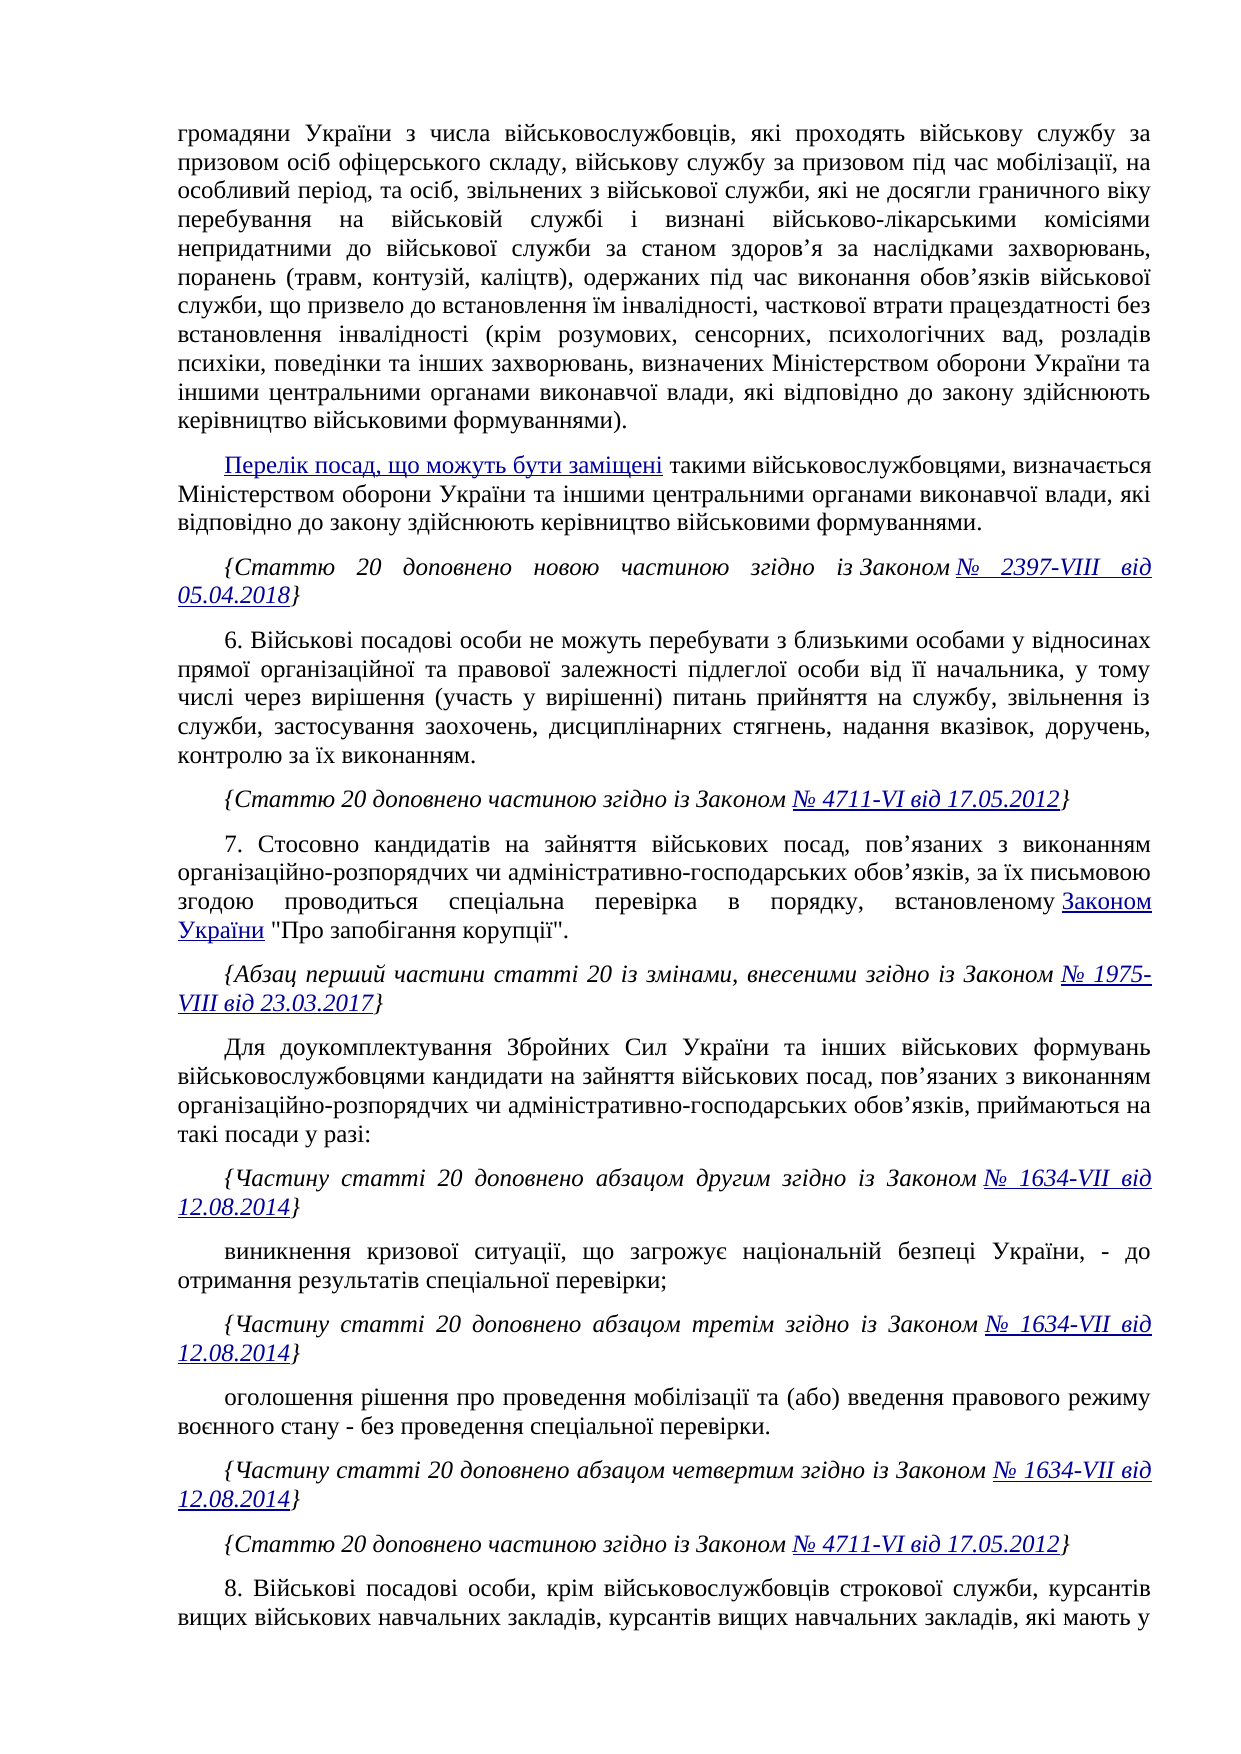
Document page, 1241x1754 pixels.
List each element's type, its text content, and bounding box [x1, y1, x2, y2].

text {Частину статті 20 доповнено абзацом третім згідно із Законом № 1634-VII від 12.08.2014} [177, 1309, 1152, 1367]
text Перелік посад, що можуть бути заміщені такими військовослужбовцями, визначається Міністерством оборони України та іншими центральними органами виконавчої влади, які відповідно до закону здійснюють керівництво військовими формуваннями. [177, 450, 1152, 536]
text виникнення кризової ситуації, що загрожує національній безпеці України, - до отримання результатів спеціальної перевірки; [177, 1236, 1152, 1294]
text {Частину статті 20 доповнено абзацом другим згідно із Законом № 1634-VII від 12.08.2014} [177, 1163, 1152, 1221]
text {Статтю 20 доповнено частиною згідно із Законом № 4711-VI від 17.05.2012} [177, 1529, 1152, 1557]
text 6. Військові посадові особи не можуть перебувати з близькими особами у відносинах прямої організаційної та правової залежності підлеглої особи від її начальника, у тому числі через вирішення (участь у вирішенні) питань прийняття на службу, звільнення із служби, застосування заохочень, дисциплінарних стягнень, надання вказівок, доручень, контролю за їх виконанням. [177, 625, 1152, 769]
text {Частину статті 20 доповнено абзацом четвертим згідно із Законом № 1634-VII від 12.08.2014} [177, 1456, 1152, 1513]
text {Статтю 20 доповнено частиною згідно із Законом № 4711-VI від 17.05.2012} [177, 784, 1152, 813]
text Для доукомплектування Збройних Сил України та інших військових формувань військовослужбовцями кандидати на зайняття військових посад, пов’язаних з виконанням організаційно-розпорядчих чи адміністративно-господарських обов’язків, приймаються на такі посади у разі: [177, 1032, 1152, 1147]
text оголошення рішення про проведення мобілізації та (або) введення правового режиму воєнного стану - без проведення спеціальної перевірки. [177, 1382, 1152, 1440]
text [177, 1573, 1152, 1631]
text {Абзац перший частини статті 20 із змінами, внесеними згідно із Законом № 1975-VIII від 23.03.2017} [177, 959, 1152, 1017]
text {Статтю 20 доповнено новою частиною згідно із Законом № 2397-VIII від 05.04.2018} [177, 552, 1152, 609]
text 7. Стосовно кандидатів на зайняття військових посад, пов’язаних з виконанням організаційно-розпорядчих чи адміністративно-господарських обов’язків, за їх письмовою згодою проводиться спеціальна перевірка в порядку, встановленому Законом України "Про запобігання корупції". [177, 829, 1152, 944]
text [177, 118, 1152, 434]
